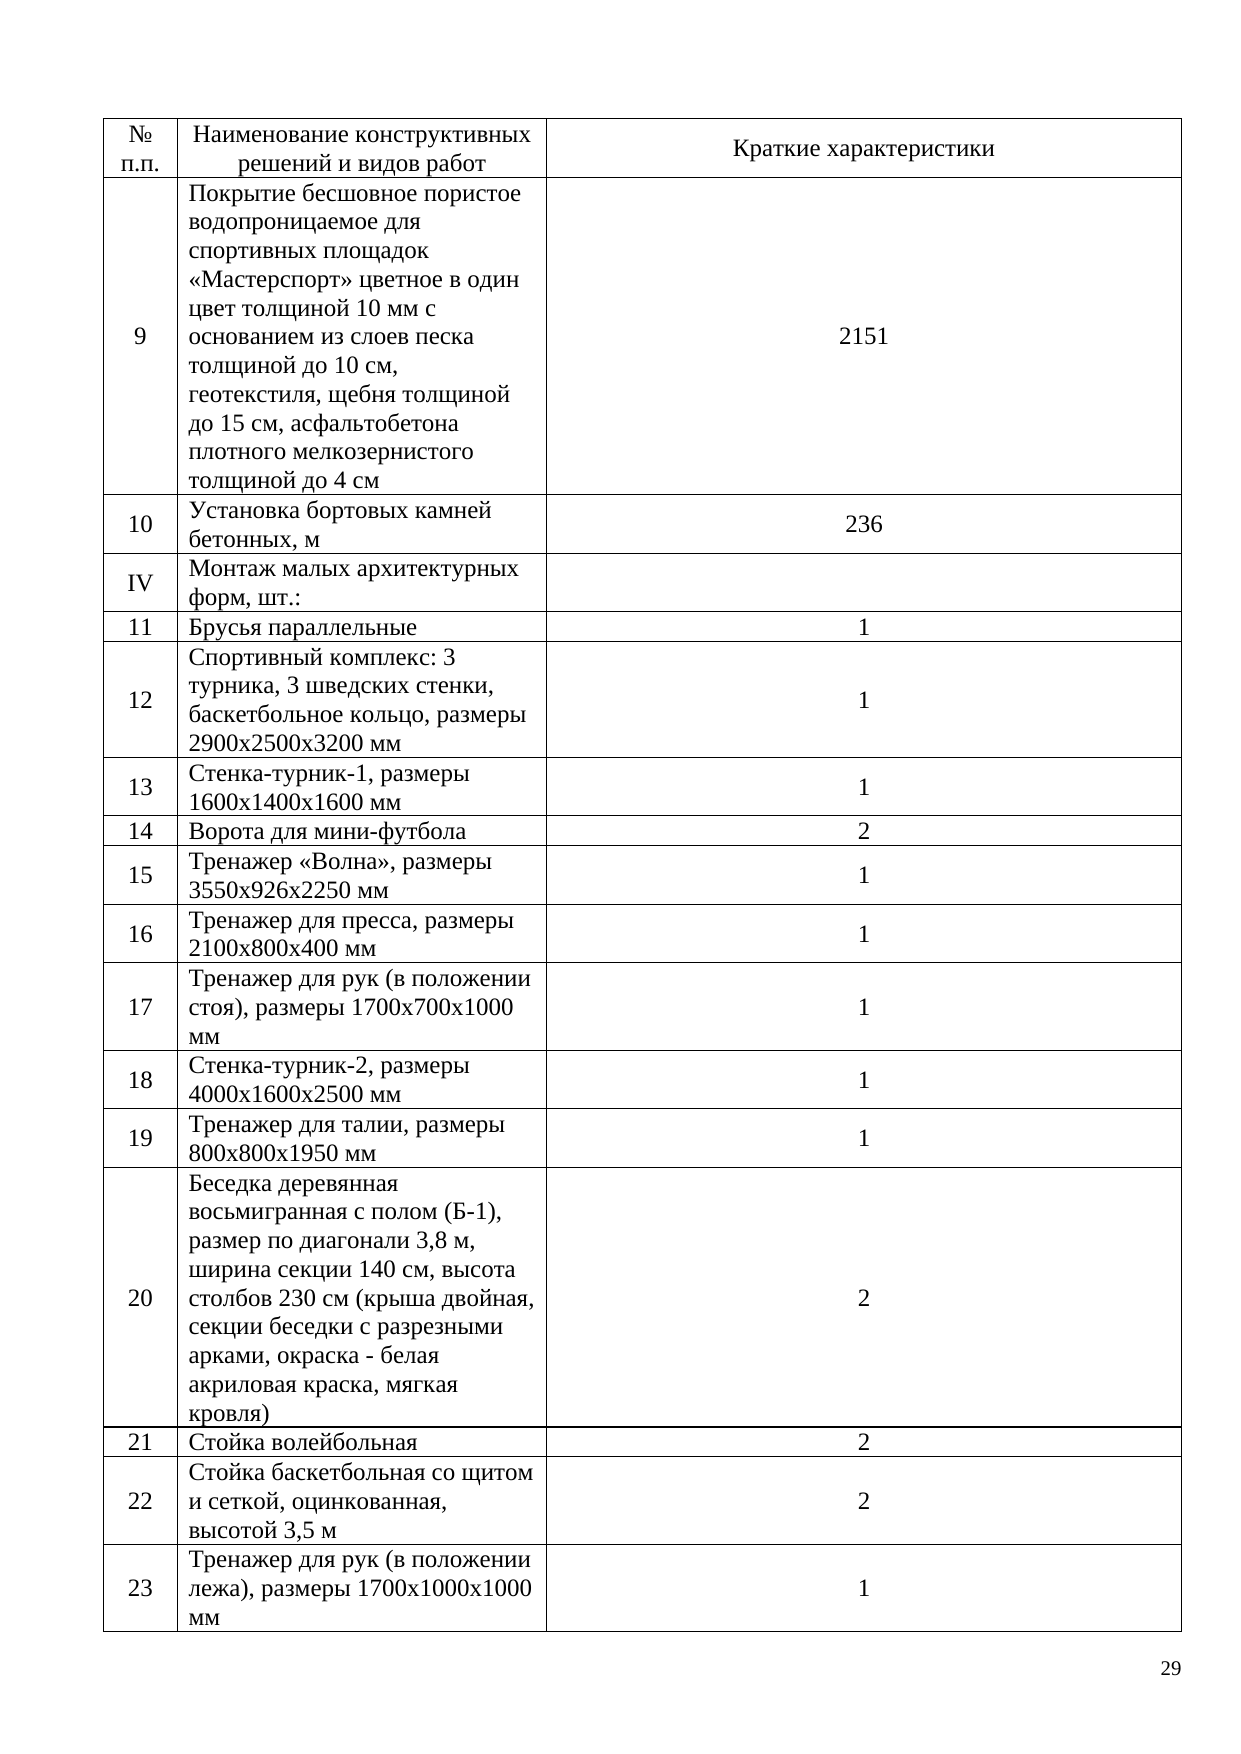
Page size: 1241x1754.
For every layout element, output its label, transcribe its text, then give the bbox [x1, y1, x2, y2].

table_cell 2 [547, 816, 1181, 845]
table_cell 2 [547, 1428, 1181, 1456]
table_cell 1 [547, 1051, 1181, 1108]
table_cell 236 [547, 495, 1181, 552]
table_cell 12 [104, 642, 177, 757]
table_cell Брусья параллельные [178, 612, 546, 641]
table_cell Тренажер для пресса, размеры 2100x800x400 мм [178, 905, 546, 962]
table_header Наименование конструктивных решений и видов работ [178, 119, 546, 177]
table_cell 1 [547, 1109, 1181, 1167]
table_cell Тренажер для талии, размеры 800x800x1950 мм [178, 1109, 546, 1167]
table_cell 1 [547, 1545, 1181, 1631]
table_cell 15 [104, 846, 177, 904]
table_cell Ворота для мини-футбола [178, 816, 546, 845]
table_cell Покрытие бесшовное пористое водопроницаемое для спортивных площадок «Мастерспорт» цветное в один цвет толщиной 10 мм с основанием из слоев песка толщиной до 10 см, геотекстиля, щебня толщиной до 15 см, асфальтобетона плотного мелкозернистого толщиной до 4 см [178, 178, 546, 494]
table_cell 1 [547, 905, 1181, 962]
table_cell Стойка волейбольная [178, 1428, 546, 1456]
table_cell Стенка-турник-1, размеры 1600x1400x1600 мм [178, 758, 546, 815]
table_cell 22 [104, 1457, 177, 1543]
table_cell Тренажер для рук (в положении стоя), размеры 1700x700x1000 мм [178, 963, 546, 1049]
table_cell 1 [547, 758, 1181, 815]
table_header № п.п. [104, 119, 177, 177]
table_cell IV [104, 554, 177, 611]
table_cell Спортивный комплекс: 3 турника, 3 шведских стенки, баскетбольное кольцо, размеры 2900х2500х3200 мм [178, 642, 546, 757]
table_cell 1 [547, 612, 1181, 641]
table_cell Монтаж малых архитектурных форм, шт.: [178, 554, 546, 611]
table_cell 2 [547, 1168, 1181, 1426]
table_header Краткие характеристики [547, 119, 1181, 177]
table_cell 23 [104, 1545, 177, 1631]
table_cell [547, 554, 1181, 611]
table_cell 17 [104, 963, 177, 1049]
table_cell 1 [547, 963, 1181, 1049]
table_cell 2 [547, 1457, 1181, 1543]
table_cell 10 [104, 495, 177, 552]
table_cell Тренажер «Волна», размеры 3550х926х2250 мм [178, 846, 546, 904]
table_cell Стенка-турник-2, размеры 4000x1600x2500 мм [178, 1051, 546, 1108]
table_cell 14 [104, 816, 177, 845]
table_cell 20 [104, 1168, 177, 1426]
table_cell 11 [104, 612, 177, 641]
table_cell Установка бортовых камней бетонных, м [178, 495, 546, 552]
table_cell 1 [547, 846, 1181, 904]
table_cell 19 [104, 1109, 177, 1167]
table_cell Тренажер для рук (в положении лежа), размеры 1700x1000x1000 мм [178, 1545, 546, 1631]
table_cell 2151 [547, 178, 1181, 494]
table_cell Беседка деревянная восьмигранная с полом (Б-1), размер по диагонали 3,8 м, ширина секции 140 см, высота столбов 230 см (крыша двойная, секции беседки с разрезными арками, окраска - белая акриловая краска, мягкая кровля) [178, 1168, 546, 1426]
table_cell 16 [104, 905, 177, 962]
table_cell 21 [104, 1428, 177, 1456]
table_cell 9 [104, 178, 177, 494]
table_cell Стойка баскетбольная со щитом и сеткой, оцинкованная, высотой 3,5 м [178, 1457, 546, 1543]
table_cell 18 [104, 1051, 177, 1108]
table_cell 13 [104, 758, 177, 815]
table_cell 1 [547, 642, 1181, 757]
